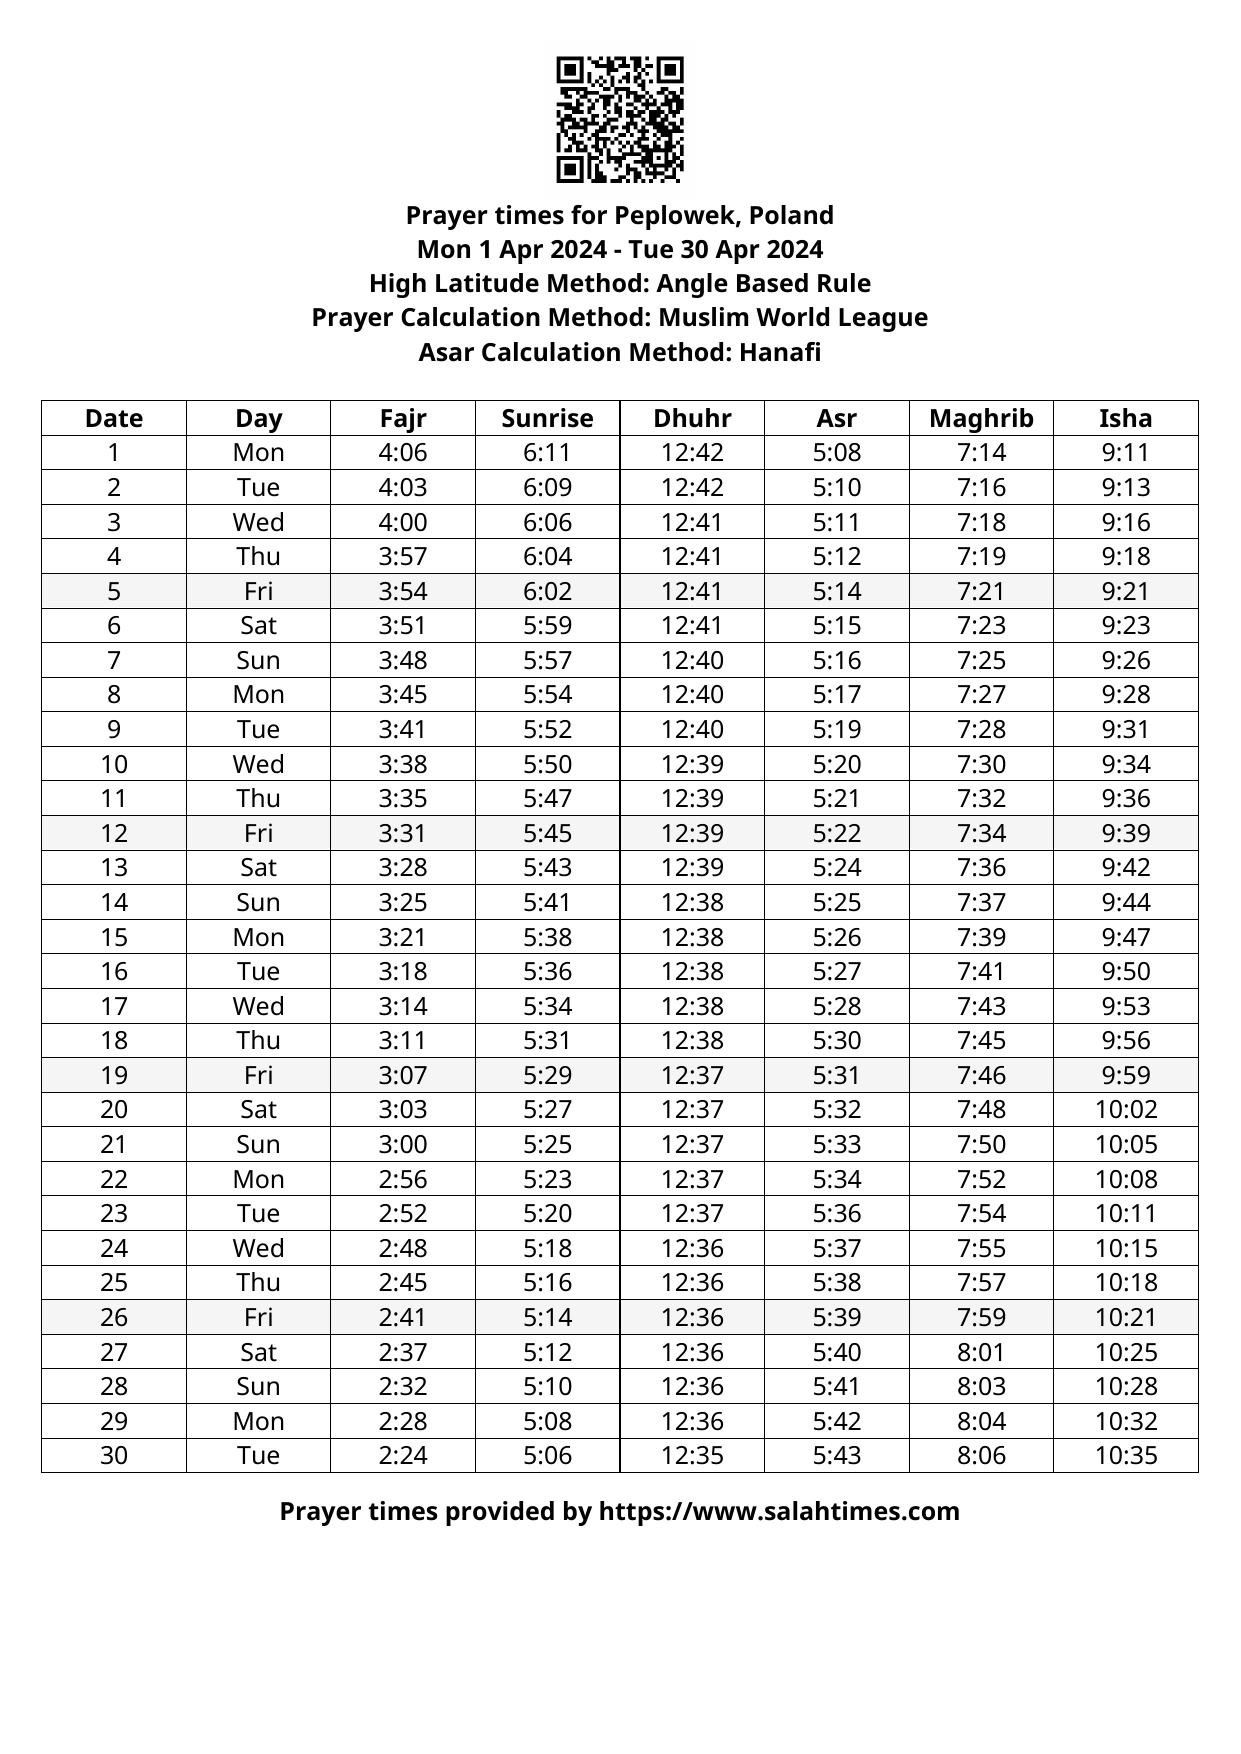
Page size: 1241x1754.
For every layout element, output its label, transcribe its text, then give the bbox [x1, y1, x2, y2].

table_cell 10:05 [1054, 1127, 1198, 1161]
table_cell 6:11 [476, 436, 619, 469]
table_cell 5:41 [476, 885, 619, 919]
table_cell 9:34 [1054, 747, 1198, 780]
table_cell 10:15 [1054, 1231, 1198, 1264]
table_cell Fri [187, 816, 330, 849]
table_cell 5:37 [765, 1231, 909, 1264]
table_cell 7:45 [910, 1024, 1053, 1057]
table_cell 5:30 [765, 1024, 909, 1057]
table_cell 5:54 [476, 678, 619, 711]
table_cell 5:42 [765, 1404, 909, 1437]
table_cell 5:25 [476, 1127, 619, 1161]
table_cell Mon [187, 678, 330, 711]
table_cell 3:38 [331, 747, 475, 780]
table_cell 7:32 [910, 781, 1053, 815]
table_cell 7:36 [910, 851, 1053, 884]
table_cell 5:39 [765, 1300, 909, 1334]
table_cell 19 [42, 1058, 186, 1092]
table_cell 9:13 [1054, 470, 1198, 504]
table_cell 3:00 [331, 1127, 475, 1161]
table_cell Thu [187, 539, 330, 573]
table_cell 12:41 [621, 539, 764, 573]
table_cell 5:15 [765, 609, 909, 642]
table_cell Sun [187, 885, 330, 919]
table_cell 12:40 [621, 678, 764, 711]
table_cell 9:56 [1054, 1024, 1198, 1057]
table_cell 5:40 [765, 1335, 909, 1368]
table_cell 2:32 [331, 1369, 475, 1403]
table_cell Sun [187, 643, 330, 677]
table_cell 7:57 [910, 1266, 1053, 1299]
table_cell Thu [187, 1266, 330, 1299]
table_cell 9:36 [1054, 781, 1198, 815]
table_cell 3:18 [331, 954, 475, 988]
table_cell 3:35 [331, 781, 475, 815]
table_cell 6 [42, 609, 186, 642]
table_cell 14 [42, 885, 186, 919]
table_cell Wed [187, 1231, 330, 1264]
table_header Isha [1054, 401, 1198, 434]
table_cell 9 [42, 712, 186, 746]
table_cell 5:25 [765, 885, 909, 919]
table_header Maghrib [910, 401, 1053, 434]
table_cell 7:18 [910, 505, 1053, 538]
table_cell 15 [42, 920, 186, 953]
table_cell 12:37 [621, 1196, 764, 1230]
table_cell 5:31 [765, 1058, 909, 1092]
table_cell 9:50 [1054, 954, 1198, 988]
table_cell 22 [42, 1162, 186, 1195]
table_cell 12:36 [621, 1335, 764, 1368]
text Prayer times for Peplowek, Poland [42, 198, 1198, 232]
table_cell 12:36 [621, 1300, 764, 1334]
table_cell 5:43 [765, 1439, 909, 1472]
table_cell 3:48 [331, 643, 475, 677]
table_cell 5:08 [476, 1404, 619, 1437]
text Prayer Calculation Method: Muslim World League [42, 300, 1198, 334]
table_cell 5:20 [765, 747, 909, 780]
table_cell 4:03 [331, 470, 475, 504]
table_cell 12:38 [621, 1024, 764, 1057]
table_header Date [42, 401, 186, 434]
table_cell 5:57 [476, 643, 619, 677]
table_cell 5:34 [765, 1162, 909, 1195]
table_cell 6:09 [476, 470, 619, 504]
text Mon 1 Apr 2024 - Tue 30 Apr 2024 [42, 232, 1198, 266]
table_cell 6:06 [476, 505, 619, 538]
table_cell 5 [42, 574, 186, 607]
table_cell Tue [187, 1439, 330, 1472]
table_cell 7:21 [910, 574, 1053, 607]
table_cell 5:11 [765, 505, 909, 538]
table_cell 5:10 [476, 1369, 619, 1403]
table_cell 12:37 [621, 1093, 764, 1126]
table_cell 9:59 [1054, 1058, 1198, 1092]
table_cell 12:41 [621, 574, 764, 607]
table_cell 12:42 [621, 436, 764, 469]
table_cell Wed [187, 747, 330, 780]
table_cell Fri [187, 574, 330, 607]
table_cell 7:23 [910, 609, 1053, 642]
table_cell 2:24 [331, 1439, 475, 1472]
table_cell 12:42 [621, 470, 764, 504]
table_cell 3:28 [331, 851, 475, 884]
table_cell 5:47 [476, 781, 619, 815]
table_cell 7:37 [910, 885, 1053, 919]
table_cell 12:38 [621, 954, 764, 988]
table_cell 3:14 [331, 989, 475, 1022]
table_cell 3 [42, 505, 186, 538]
table_cell 7:41 [910, 954, 1053, 988]
table_cell 5:38 [765, 1266, 909, 1299]
table_cell 18 [42, 1024, 186, 1057]
table_cell 2:52 [331, 1196, 475, 1230]
table_cell 5:43 [476, 851, 619, 884]
table_cell 2:37 [331, 1335, 475, 1368]
table_cell 10:11 [1054, 1196, 1198, 1230]
table_cell 10:02 [1054, 1093, 1198, 1126]
table_cell 7:55 [910, 1231, 1053, 1264]
table_cell 7:59 [910, 1300, 1053, 1334]
table_header Asr [765, 401, 909, 434]
table_cell 9:18 [1054, 539, 1198, 573]
table_cell 5:45 [476, 816, 619, 849]
table_cell 5:28 [765, 989, 909, 1022]
table_cell 5:50 [476, 747, 619, 780]
table_cell 2:45 [331, 1266, 475, 1299]
table_cell Sun [187, 1369, 330, 1403]
table_cell 3:41 [331, 712, 475, 746]
table_cell 5:24 [765, 851, 909, 884]
picture [542, 41, 699, 198]
table_cell Wed [187, 505, 330, 538]
table_cell 27 [42, 1335, 186, 1368]
table_cell 30 [42, 1439, 186, 1472]
table_cell 2:41 [331, 1300, 475, 1334]
table_cell 5:08 [765, 436, 909, 469]
table_cell 10:32 [1054, 1404, 1198, 1437]
table_cell 3:31 [331, 816, 475, 849]
table_cell 9:23 [1054, 609, 1198, 642]
table_cell 25 [42, 1266, 186, 1299]
table_cell 5:23 [476, 1162, 619, 1195]
table_cell 5:12 [476, 1335, 619, 1368]
table_cell 7:39 [910, 920, 1053, 953]
table_cell 3:25 [331, 885, 475, 919]
table_cell 5:20 [476, 1196, 619, 1230]
table_cell Mon [187, 1404, 330, 1437]
table_cell 6:04 [476, 539, 619, 573]
table_cell 7:52 [910, 1162, 1053, 1195]
table_cell 5:41 [765, 1369, 909, 1403]
table_cell 3:11 [331, 1024, 475, 1057]
table_cell Sun [187, 1127, 330, 1161]
table_cell Tue [187, 1196, 330, 1230]
table_cell 10:21 [1054, 1300, 1198, 1334]
table_cell 16 [42, 954, 186, 988]
table_cell 11 [42, 781, 186, 815]
table_cell 7:28 [910, 712, 1053, 746]
table_cell 2:48 [331, 1231, 475, 1264]
table_cell 12:39 [621, 816, 764, 849]
table_cell Tue [187, 712, 330, 746]
table_cell Sat [187, 851, 330, 884]
table_cell 12:38 [621, 885, 764, 919]
table_cell Tue [187, 470, 330, 504]
table_cell 9:26 [1054, 643, 1198, 677]
table_cell 8:04 [910, 1404, 1053, 1437]
table_cell 7:43 [910, 989, 1053, 1022]
table_cell 5:22 [765, 816, 909, 849]
table_cell 5:27 [476, 1093, 619, 1126]
table_cell 7:27 [910, 678, 1053, 711]
table_cell 7:54 [910, 1196, 1053, 1230]
table_cell 3:57 [331, 539, 475, 573]
table_header Fajr [331, 401, 475, 434]
table_cell Thu [187, 1024, 330, 1057]
table_cell 5:06 [476, 1439, 619, 1472]
table_cell 12:36 [621, 1404, 764, 1437]
table_cell 5:52 [476, 712, 619, 746]
table_cell 5:27 [765, 954, 909, 988]
table_cell 5:21 [765, 781, 909, 815]
table_cell 7:46 [910, 1058, 1053, 1092]
table_cell 12:38 [621, 920, 764, 953]
table_cell 12:41 [621, 505, 764, 538]
table_cell 7:19 [910, 539, 1053, 573]
table_cell 5:36 [765, 1196, 909, 1230]
table_cell 5:36 [476, 954, 619, 988]
text Asar Calculation Method: Hanafi [42, 334, 1198, 368]
table_cell 5:16 [765, 643, 909, 677]
table_cell 5:10 [765, 470, 909, 504]
table_cell 12:36 [621, 1369, 764, 1403]
table_cell 28 [42, 1369, 186, 1403]
table_cell 12:41 [621, 609, 764, 642]
table_cell Fri [187, 1300, 330, 1334]
table_cell 12:36 [621, 1231, 764, 1264]
table_cell 12 [42, 816, 186, 849]
table_cell 5:26 [765, 920, 909, 953]
table_cell Sat [187, 1093, 330, 1126]
table_cell 10:35 [1054, 1439, 1198, 1472]
table_cell 3:07 [331, 1058, 475, 1092]
table_cell 5:33 [765, 1127, 909, 1161]
table_cell 10:18 [1054, 1266, 1198, 1299]
text Prayer times provided by https://www.salahtimes.com [42, 1494, 1198, 1528]
table_cell Thu [187, 781, 330, 815]
table_cell 3:51 [331, 609, 475, 642]
table_cell 12:40 [621, 712, 764, 746]
table_cell 26 [42, 1300, 186, 1334]
table_cell 5:14 [765, 574, 909, 607]
table_cell 9:21 [1054, 574, 1198, 607]
table_cell 7:50 [910, 1127, 1053, 1161]
table_cell 9:31 [1054, 712, 1198, 746]
table_cell 13 [42, 851, 186, 884]
table_cell 12:38 [621, 989, 764, 1022]
table_cell Sat [187, 1335, 330, 1368]
table_cell 5:34 [476, 989, 619, 1022]
table_cell 9:39 [1054, 816, 1198, 849]
table_cell 5:32 [765, 1093, 909, 1126]
table_cell 12:40 [621, 643, 764, 677]
table_cell 7:30 [910, 747, 1053, 780]
table_cell 5:17 [765, 678, 909, 711]
table_cell 4:06 [331, 436, 475, 469]
table_cell 8 [42, 678, 186, 711]
table_cell 9:28 [1054, 678, 1198, 711]
table_cell 5:12 [765, 539, 909, 573]
table_cell 3:21 [331, 920, 475, 953]
table_cell 7:16 [910, 470, 1053, 504]
table_cell 4:00 [331, 505, 475, 538]
table_cell Mon [187, 920, 330, 953]
table_cell 12:36 [621, 1266, 764, 1299]
table_cell 17 [42, 989, 186, 1022]
table_header Sunrise [476, 401, 619, 434]
table_cell 12:39 [621, 781, 764, 815]
table_cell Wed [187, 989, 330, 1022]
table_cell 23 [42, 1196, 186, 1230]
table_cell Sat [187, 609, 330, 642]
table_cell 2:56 [331, 1162, 475, 1195]
text High Latitude Method: Angle Based Rule [42, 266, 1198, 300]
table_cell 12:35 [621, 1439, 764, 1472]
table_cell 12:39 [621, 851, 764, 884]
table_cell 10:08 [1054, 1162, 1198, 1195]
table_cell 12:37 [621, 1058, 764, 1092]
table_cell 8:03 [910, 1369, 1053, 1403]
table_cell 12:37 [621, 1127, 764, 1161]
table_cell 10 [42, 747, 186, 780]
table_cell 7:25 [910, 643, 1053, 677]
table_cell 12:39 [621, 747, 764, 780]
table_cell 7:14 [910, 436, 1053, 469]
table_cell 29 [42, 1404, 186, 1437]
table_cell 4 [42, 539, 186, 573]
table_cell Mon [187, 1162, 330, 1195]
table_cell 5:38 [476, 920, 619, 953]
table_cell 9:11 [1054, 436, 1198, 469]
table_cell 10:28 [1054, 1369, 1198, 1403]
table_cell 3:03 [331, 1093, 475, 1126]
table_cell 3:54 [331, 574, 475, 607]
table_cell 5:31 [476, 1024, 619, 1057]
table_cell 1 [42, 436, 186, 469]
table_cell 9:47 [1054, 920, 1198, 953]
table_cell 8:06 [910, 1439, 1053, 1472]
table_cell 6:02 [476, 574, 619, 607]
table_cell 21 [42, 1127, 186, 1161]
table_cell 10:25 [1054, 1335, 1198, 1368]
table_cell 2:28 [331, 1404, 475, 1437]
table_cell 7:48 [910, 1093, 1053, 1126]
table_cell 9:16 [1054, 505, 1198, 538]
table_cell 7:34 [910, 816, 1053, 849]
table_cell 5:29 [476, 1058, 619, 1092]
table_cell 12:37 [621, 1162, 764, 1195]
table_cell Mon [187, 436, 330, 469]
table_cell 5:19 [765, 712, 909, 746]
table_cell 3:45 [331, 678, 475, 711]
table_cell Tue [187, 954, 330, 988]
table_cell 8:01 [910, 1335, 1053, 1368]
table_cell 5:59 [476, 609, 619, 642]
table_cell 2 [42, 470, 186, 504]
table_cell 5:18 [476, 1231, 619, 1264]
table_cell 7 [42, 643, 186, 677]
table_cell Fri [187, 1058, 330, 1092]
table_cell 9:42 [1054, 851, 1198, 884]
table_header Dhuhr [621, 401, 764, 434]
table_cell 5:16 [476, 1266, 619, 1299]
table_cell 20 [42, 1093, 186, 1126]
table_cell 9:44 [1054, 885, 1198, 919]
table_cell 5:14 [476, 1300, 619, 1334]
table_cell 9:53 [1054, 989, 1198, 1022]
table_header Day [187, 401, 330, 434]
table_cell 24 [42, 1231, 186, 1264]
